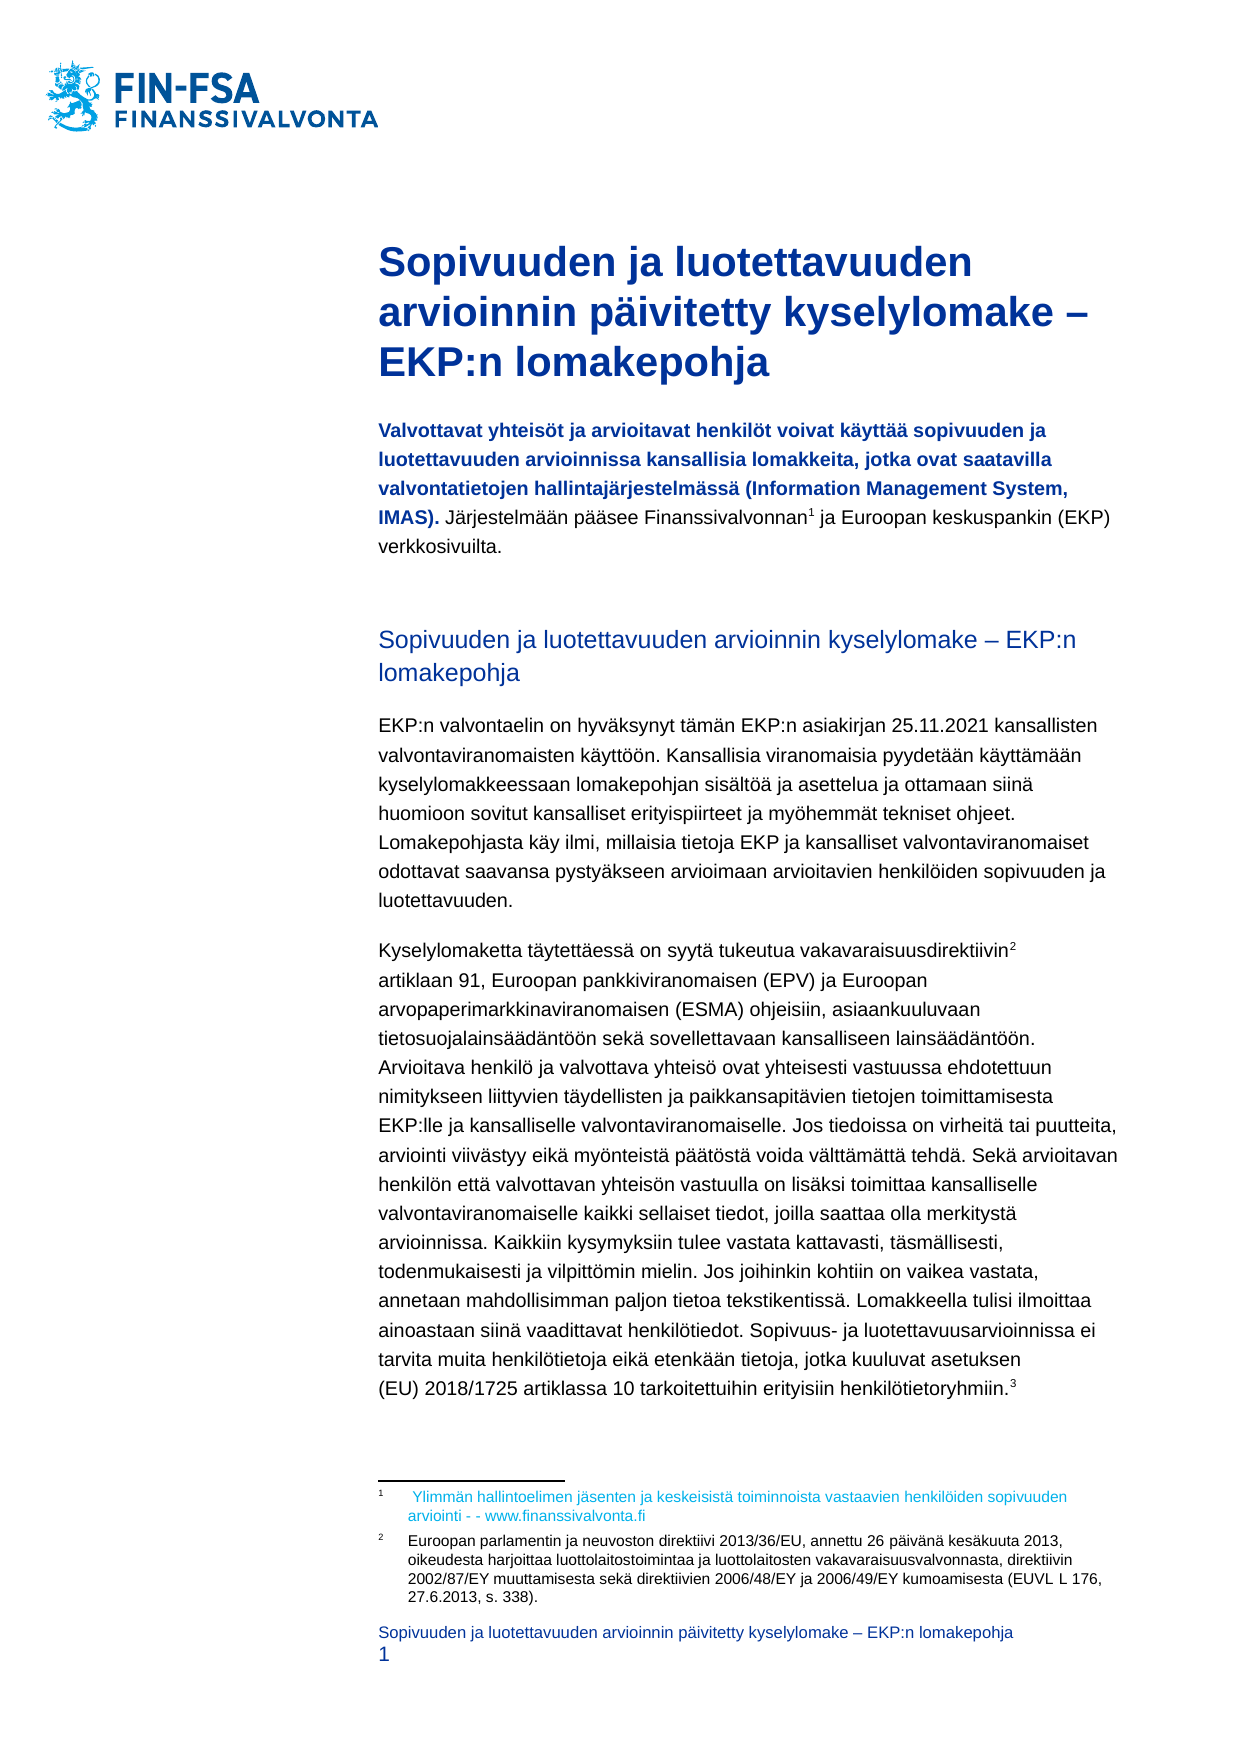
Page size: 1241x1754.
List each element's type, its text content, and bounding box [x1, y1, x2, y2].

subtitle Sopivuuden ja luotettavuuden arvioinnin kyselylomake – EKP:n lomakepohja [378, 620, 1122, 687]
text Kyselylomaketta täytettäessä on syytä tukeutua vakavaraisuusdirektiivin artiklaan 91, Euroopan pankkiviranomaisen (EPV) ja Euroopan arvopaperimarkkinaviranomaisen (ESMA) ohjeisiin, asiaankuuluvaan tietosuojalainsäädäntöön sekä sovellettavaan kansalliseen lainsäädäntöön. Arvioitava henkilö ja valvottava yhteisö ovat yhteisesti vastuussa ehdotettuun nimitykseen liittyvien täydellisten ja paikkansapitävien tietojen toimittamisesta EKP:lle ja kansalliselle valvontaviranomaiselle. Jos tiedoissa on virheitä tai puutteita, arviointi viivästyy eikä myönteistä päätöstä voida välttämättä tehdä. Sekä arvioitavan henkilön että valvottavan yhteisön vastuulla on lisäksi toimittaa kansalliselle valvontaviranomaiselle kaikki sellaiset tiedot, joilla saattaa olla merkitystä arvioinnissa. Kaikkiin kysymyksiin tulee vastata kattavasti, täsmällisesti, todenmukaisesti ja vilpittömin mielin. Jos joihinkin kohtiin on vaikea vastata, annetaan mahdollisimman paljon tietoa tekstikentissä. Lomakkeella tulisi ilmoittaa ainoastaan siinä vaadittavat henkilötiedot. Sopivuus- ja luotettavuusarvioinnissa ei tarvita muita henkilötietoja eikä etenkään tietoja, jotka kuuluvat asetuksen (EU) 2018/1725 artiklassa 10 tarkoitettuihin erityisiin henkilötietoryhmiin. [378, 933, 1122, 1399]
title Sopivuuden ja luotettavuuden arvioinnin päivitetty kyselylomake – EKP:n lomakepohja [378, 236, 1122, 386]
text Valvottavat yhteisöt ja arvioitavat henkilöt voivat käyttää sopivuuden ja luotettavuuden arvioinnissa kansallisia lomakkeita, jotka ovat saatavilla valvontatietojen hallintajärjestelmässä (Information Management System, IMAS). Järjestelmään pääsee Finanssivalvonnan ja Euroopan keskuspankin (EKP) verkkosivuilta. [378, 412, 1122, 558]
picture [478, 1491, 482, 1502]
text EKP:n valvontaelin on hyväksynyt tämän EKP:n asiakirjan 25.11.2021 kansallisten valvontaviranomaisten käyttöön. Kansallisia viranomaisia pyydetään käyttämään kyselylomakkeessaan lomakepohjan sisältöä ja asettelua ja ottamaan siinä huomioon sovitut kansalliset erityispiirteet ja myöhemmät tekniset ohjeet. Lomakepohjasta käy ilmi, millaisia tietoja EKP ja kansalliset valvontaviranomaiset odottavat saavansa pystyäkseen arvioimaan arvioitavien henkilöiden sopivuuden ja luotettavuuden. [378, 708, 1122, 912]
